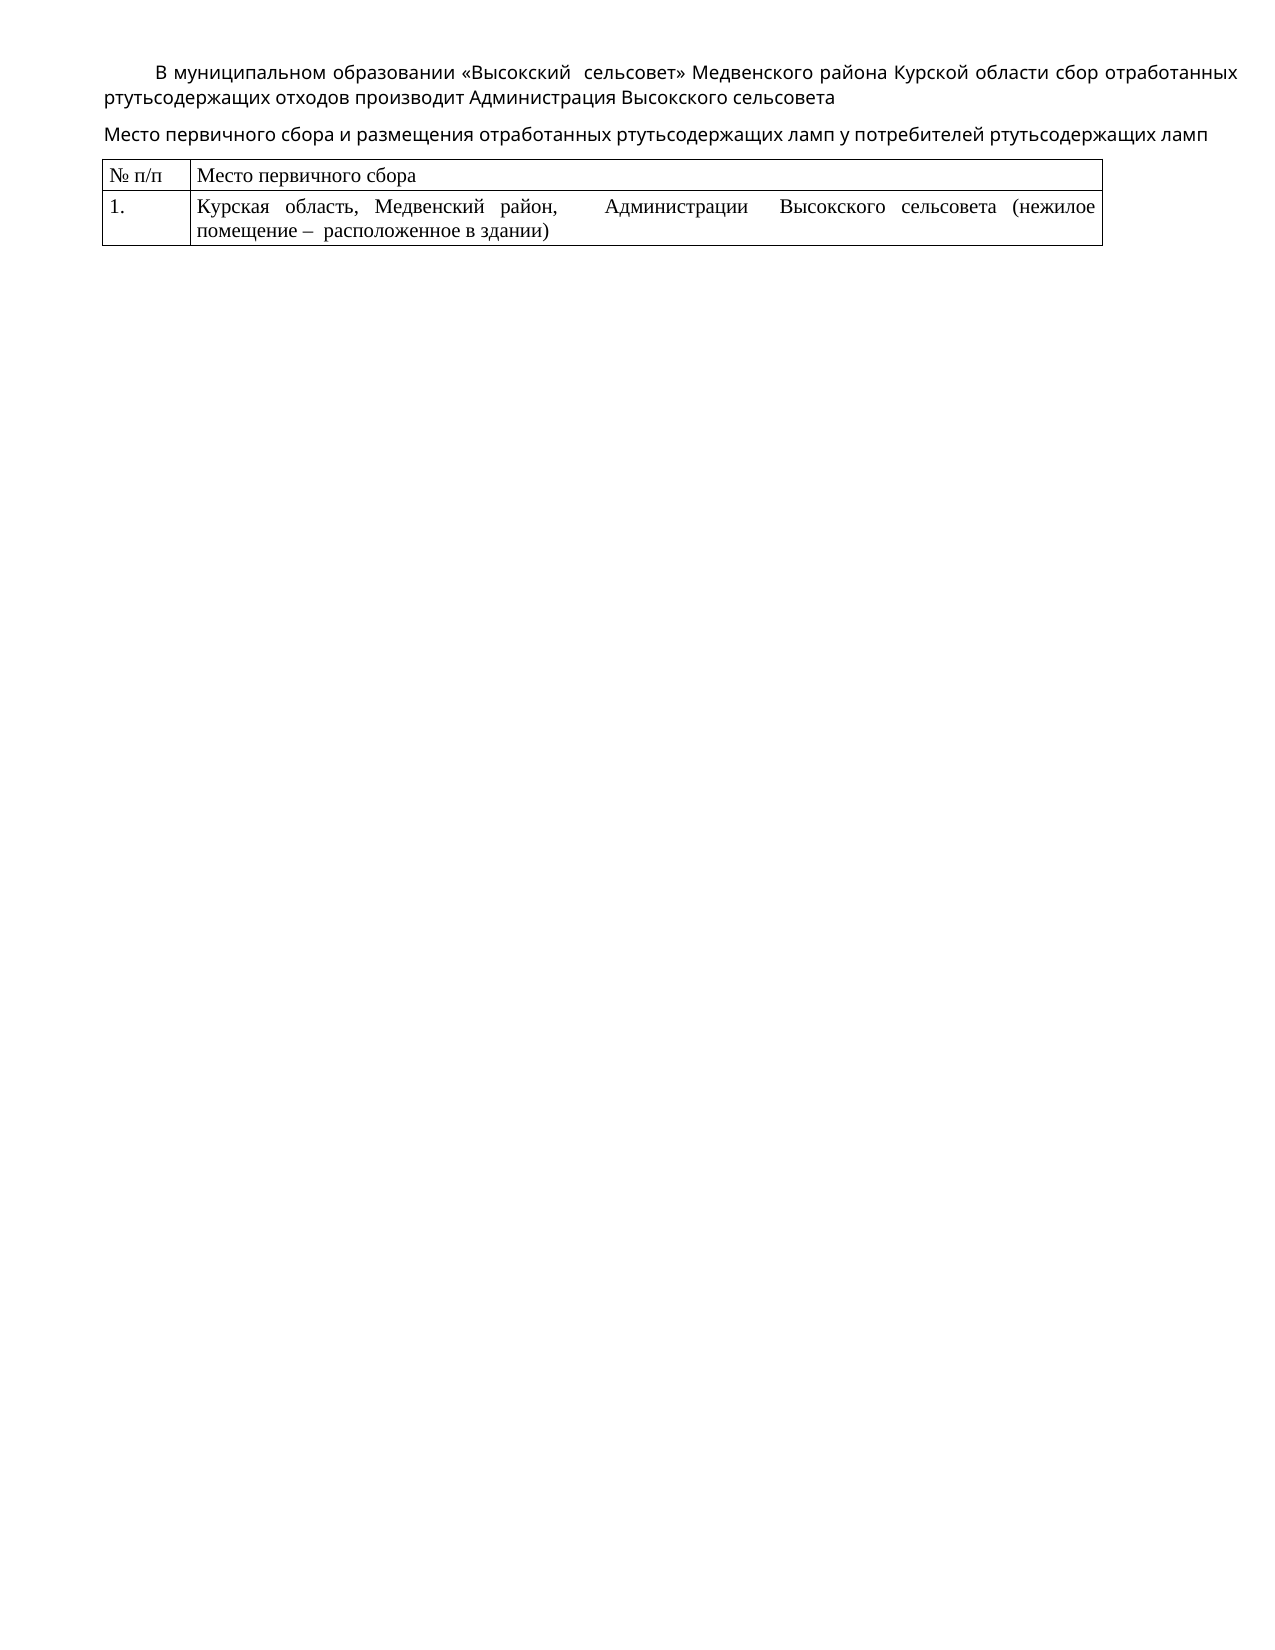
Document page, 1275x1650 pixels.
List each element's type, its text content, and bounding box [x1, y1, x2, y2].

text В муниципальном образовании «Высокский сельсовет» Медвенского района Курской области сбор отработанных ртутьсодержащих отходов производит Администрация Высокского сельсовета [103, 59, 1240, 110]
table_cell 1. [103, 191, 190, 245]
table_cell Курская область, Медвенский район, Администрации Высокского сельсовета (нежилое помещение – расположенное в здании) [191, 191, 1102, 245]
table_header № п/п [103, 160, 190, 190]
table_header Место первичного сбора [191, 160, 1102, 190]
text Место первичного сбора и размещения отработанных ртутьсодержащих ламп у потребителей ртутьсодержащих ламп [103, 122, 1240, 147]
